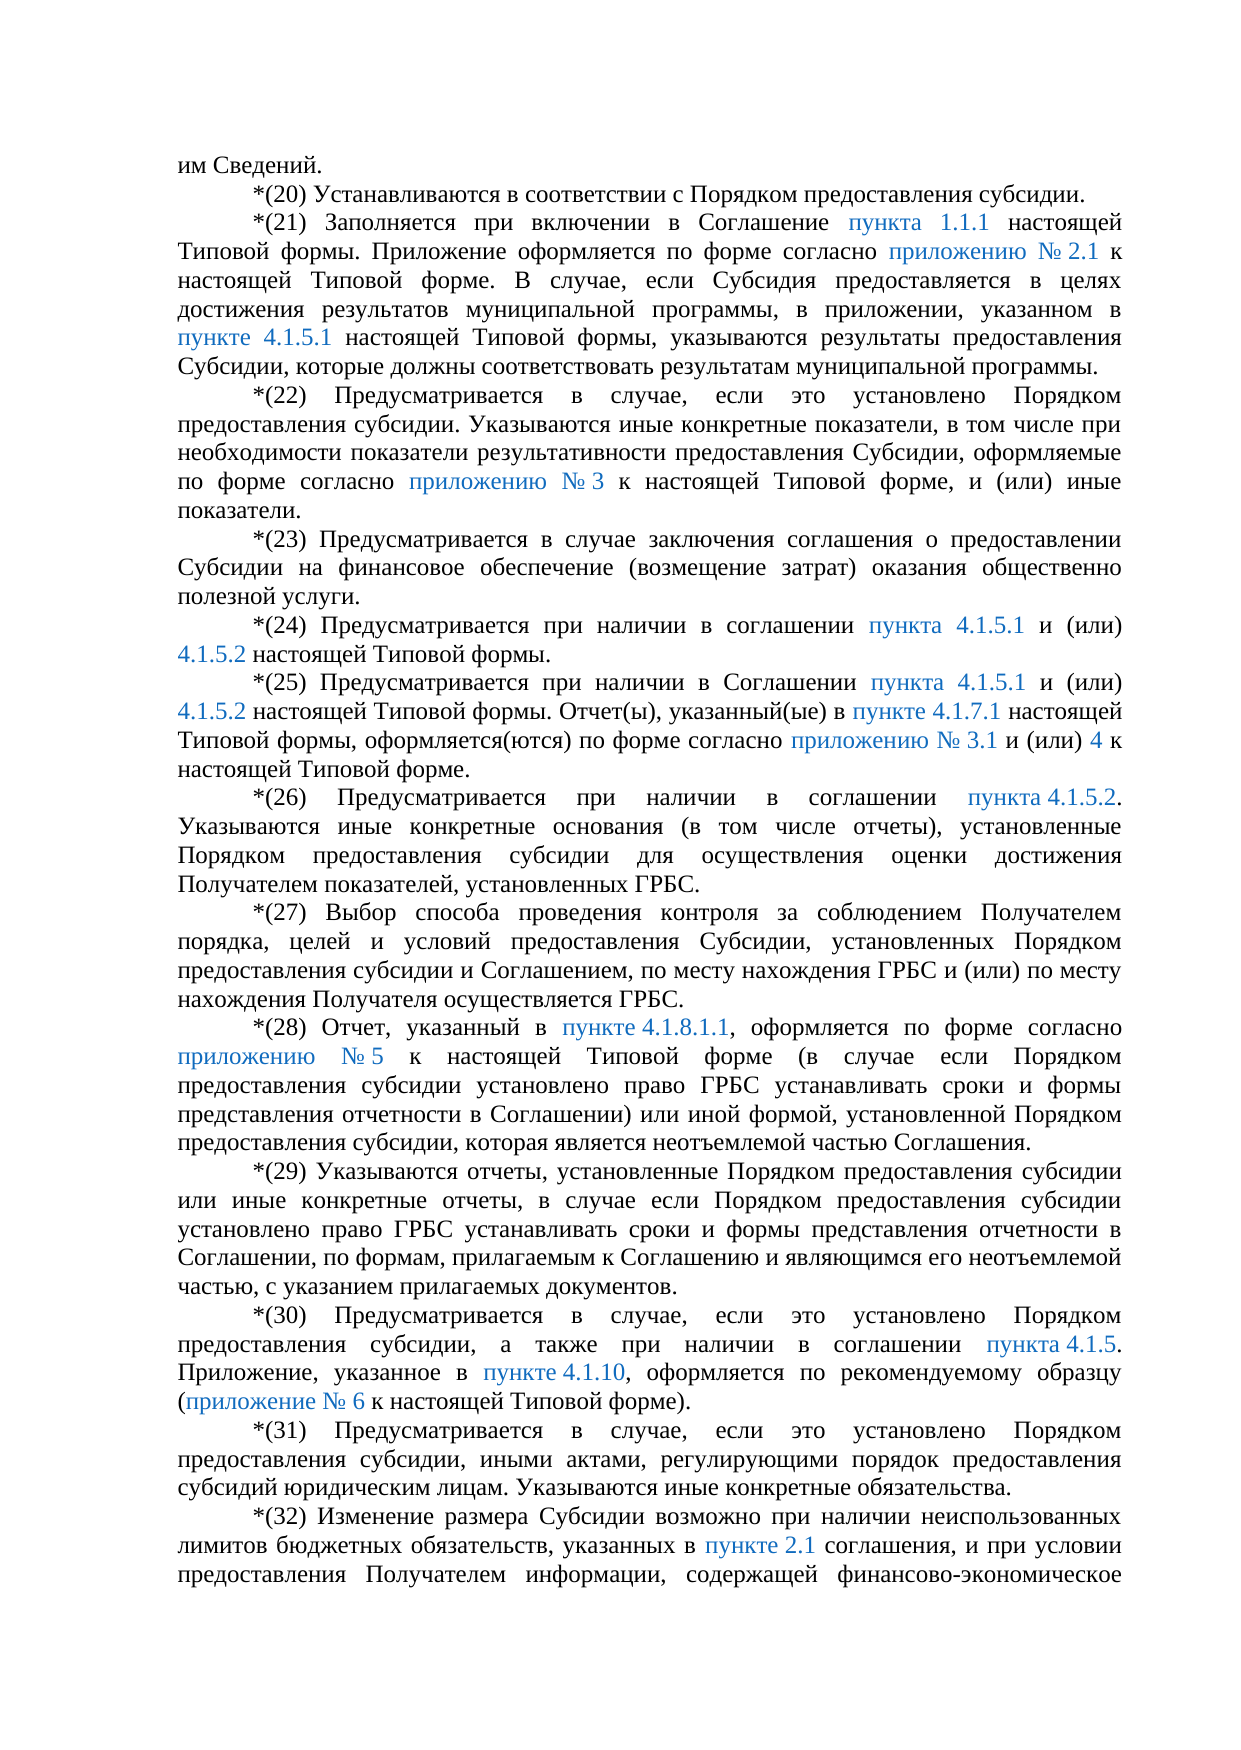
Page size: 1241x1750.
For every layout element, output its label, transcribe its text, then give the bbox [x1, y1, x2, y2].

text *(24) Предусматривается при наличии в соглашении пункта 4.1.5.1 и (или) 4.1.5.2 настоящей Типовой формы. [177, 610, 1122, 667]
text *(26) Предусматривается при наличии в соглашении пункта 4.1.5.2. Указываются иные конкретные основания (в том числе отчеты), установленные Порядком предоставления субсидии для осуществления оценки достижения Получателем показателей, установленных ГРБС. [177, 782, 1122, 897]
text *(31) Предусматривается в случае, если это установлено Порядком предоставления субсидии, иными актами, регулирующими порядок предоставления субсидий юридическим лицам. Указываются иные конкретные обязательства. [177, 1415, 1122, 1501]
text *(20) Устанавливаются в соответствии с Порядком предоставления субсидии. [177, 179, 1122, 207]
text *(22) Предусматривается в случае, если это установлено Порядком предоставления субсидии. Указываются иные конкретные показатели, в том числе при необходимости показатели результативности предоставления Субсидии, оформляемые по форме согласно приложению № 3 к настоящей Типовой форме, и (или) иные показатели. [177, 380, 1122, 524]
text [177, 1501, 1122, 1587]
text *(30) Предусматривается в случае, если это установлено Порядком предоставления субсидии, а также при наличии в соглашении пункта 4.1.5. Приложение, указанное в пункте 4.1.10, оформляется по рекомендуемому образцу (приложение № 6 к настоящей Типовой форме). [177, 1300, 1122, 1415]
text *(21) Заполняется при включении в Соглашение пункта 1.1.1 настоящей Типовой формы. Приложение оформляется по форме согласно приложению № 2.1 к настоящей Типовой форме. В случае, если Субсидия предоставляется в целях достижения результатов муниципальной программы, в приложении, указанном в пункте 4.1.5.1 настоящей Типовой формы, указываются результаты предоставления Субсидии, которые должны соответствовать результатам муниципальной программы. [177, 207, 1122, 380]
text *(23) Предусматривается в случае заключения соглашения о предоставлении Субсидии на финансовое обеспечение (возмещение затрат) оказания общественно полезной услуги. [177, 524, 1122, 610]
text *(28) Отчет, указанный в пункте 4.1.8.1.1, оформляется по форме согласно приложению № 5 к настоящей Типовой форме (в случае если Порядком предоставления субсидии установлено право ГРБС устанавливать сроки и формы представления отчетности в Соглашении) или иной формой, установленной Порядком предоставления субсидии, которая является неотъемлемой частью Соглашения. [177, 1012, 1122, 1156]
text *(29) Указываются отчеты, установленные Порядком предоставления субсидии или иные конкретные отчеты, в случае если Порядком предоставления субсидии установлено право ГРБС устанавливать сроки и формы представления отчетности в Соглашении, по формам, прилагаемым к Соглашению и являющимся его неотъемлемой частью, с указанием прилагаемых документов. [177, 1156, 1122, 1300]
text *(25) Предусматривается при наличии в Соглашении пункта 4.1.5.1 и (или) 4.1.5.2 настоящей Типовой формы. Отчет(ы), указанный(ые) в пункте 4.1.7.1 настоящей Типовой формы, оформляется(ются) по форме согласно приложению № 3.1 и (или) 4 к настоящей Типовой форме. [177, 667, 1122, 782]
text *(27) Выбор способа проведения контроля за соблюдением Получателем порядка, целей и условий предоставления Субсидии, установленных Порядком предоставления субсидии и Соглашением, по месту нахождения ГРБС и (или) по месту нахождения Получателя осуществляется ГРБС. [177, 897, 1122, 1012]
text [177, 150, 1122, 179]
